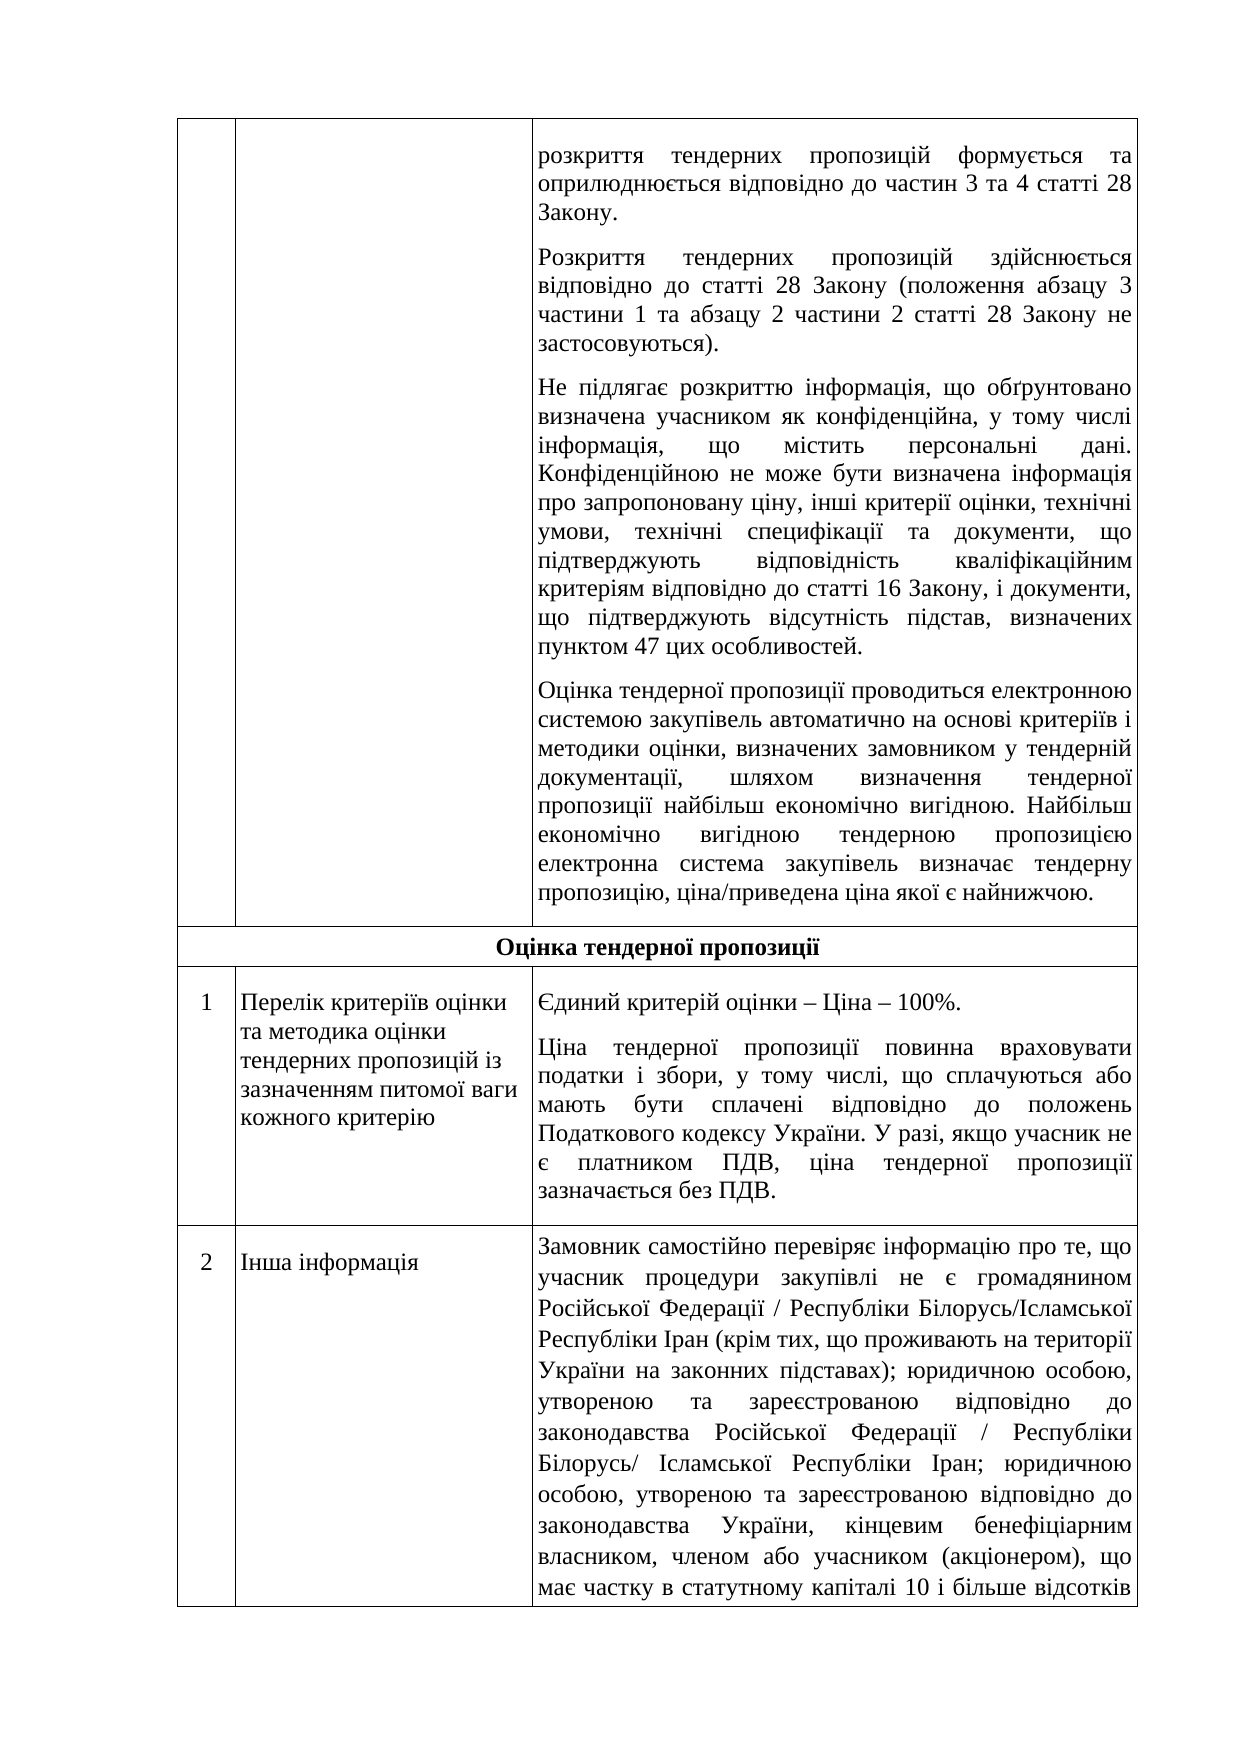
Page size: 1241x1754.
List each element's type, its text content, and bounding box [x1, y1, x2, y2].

table_cell 2 [178, 119, 235, 926]
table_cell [533, 119, 1137, 926]
table_cell Перелік критеріїв оцінки та методика оцінки тендерних пропозицій із зазначенням питомої ваги кожного критерію [236, 967, 532, 1225]
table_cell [236, 119, 532, 926]
table_cell Оцінка тендерної пропозиції [178, 927, 1137, 966]
table_cell 1 [178, 967, 235, 1225]
table_cell 2 [178, 1226, 235, 1606]
table_cell Інша інформація [236, 1226, 532, 1606]
table_cell Єдиний критерій оцінки – Ціна – 100%. Ціна тендерної пропозиції повинна враховувати податки і збори, у тому числі, що сплачуються або мають бути сплачені відповідно до положень Податкового кодексу України. У разі, якщо учасник не є платником ПДВ, ціна тендерної пропозиції зазначається без ПДВ. [533, 967, 1137, 1225]
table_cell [533, 1226, 1137, 1606]
